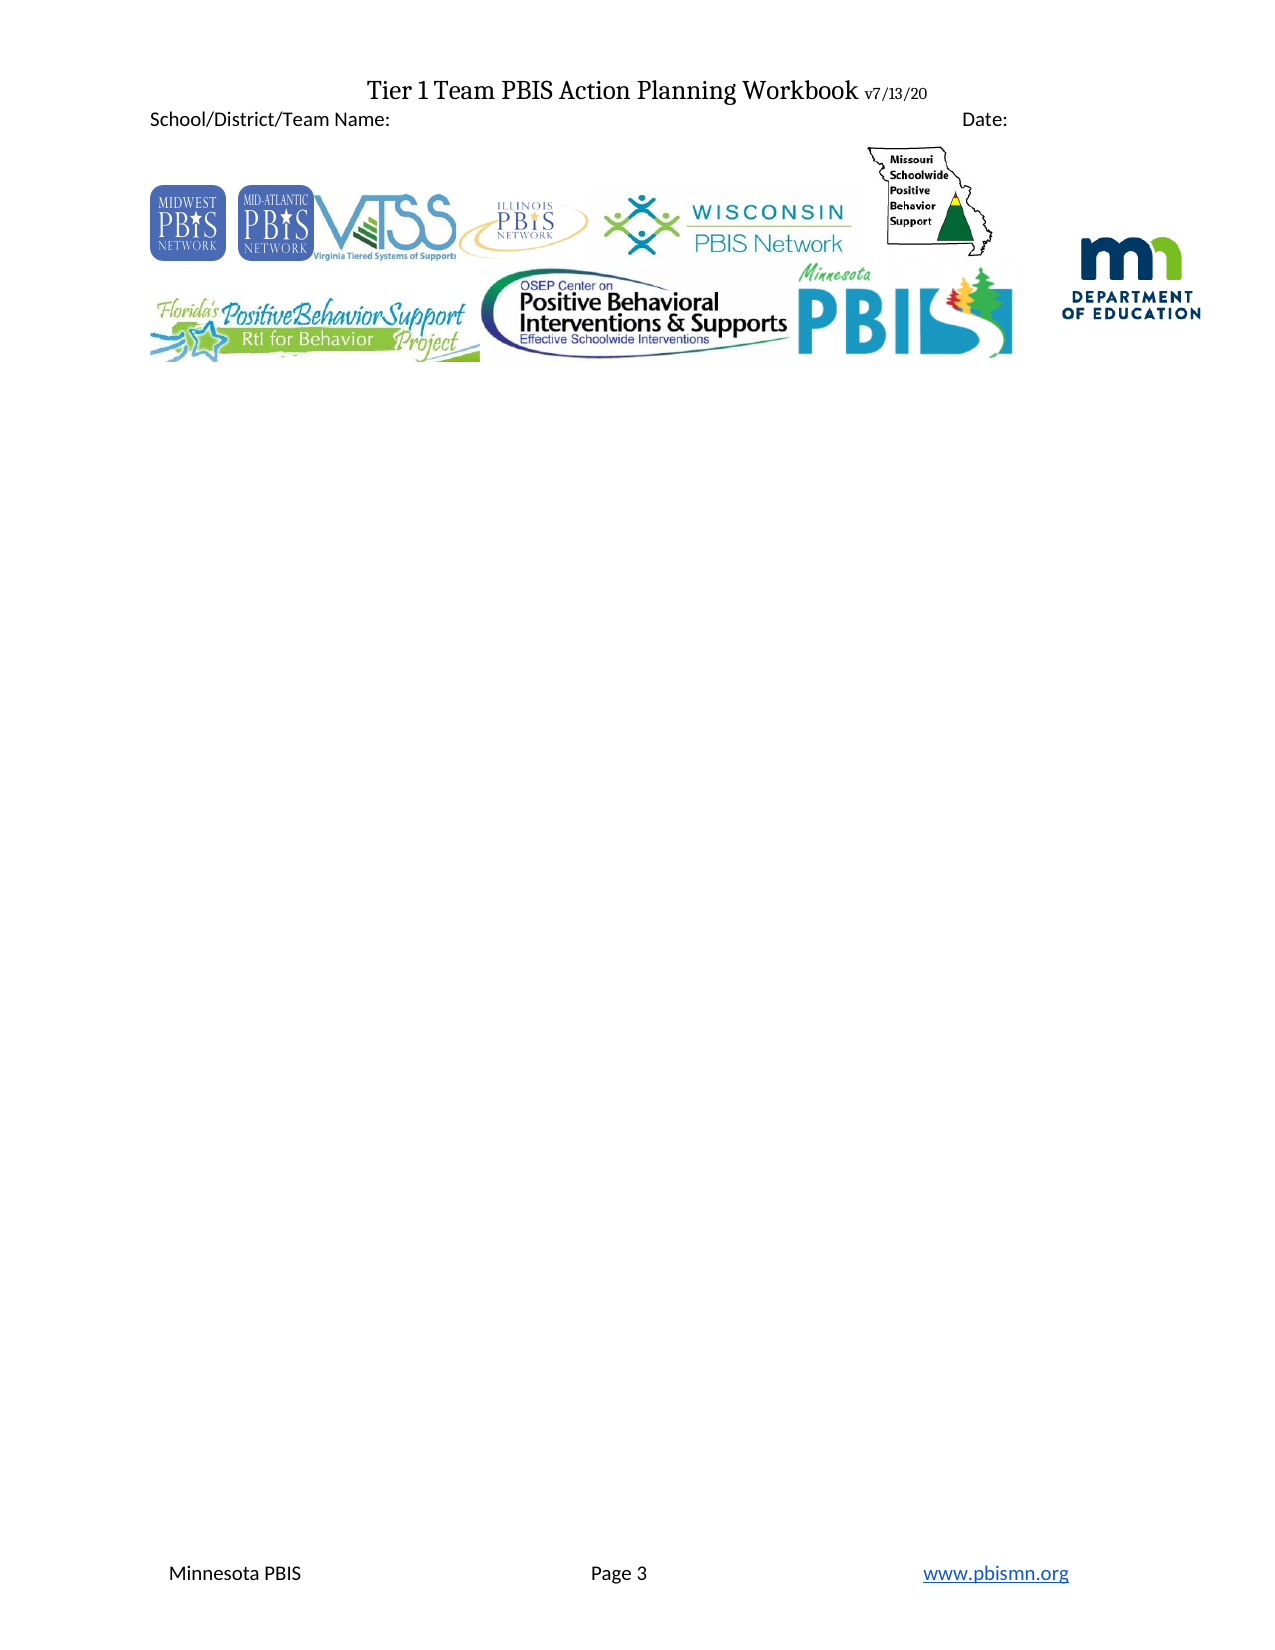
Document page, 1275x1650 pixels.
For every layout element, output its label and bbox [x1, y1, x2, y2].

picture [1048, 223, 1214, 333]
picture [150, 185, 226, 261]
picture [150, 144, 1022, 362]
